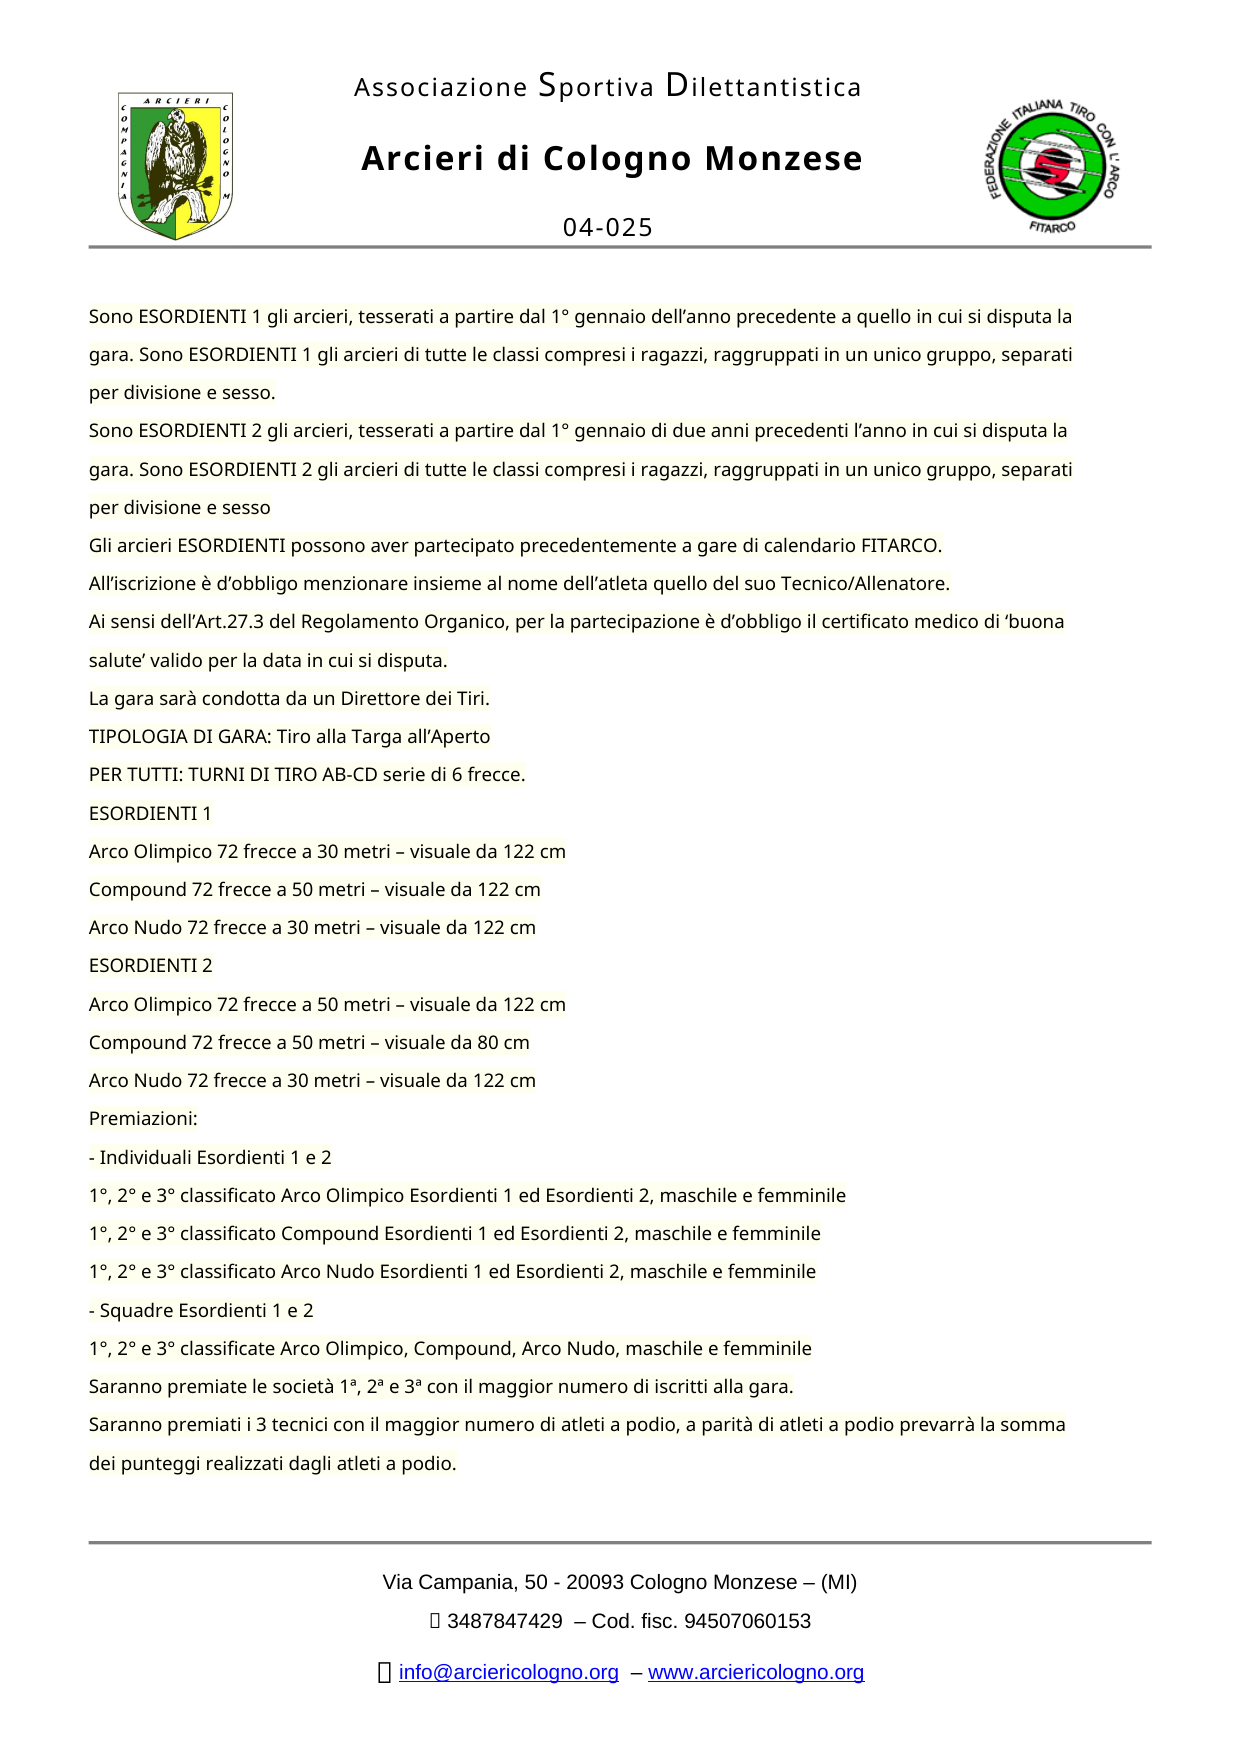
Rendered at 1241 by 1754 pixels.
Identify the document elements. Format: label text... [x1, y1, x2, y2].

picture [117, 92, 234, 242]
picture [981, 95, 1124, 238]
